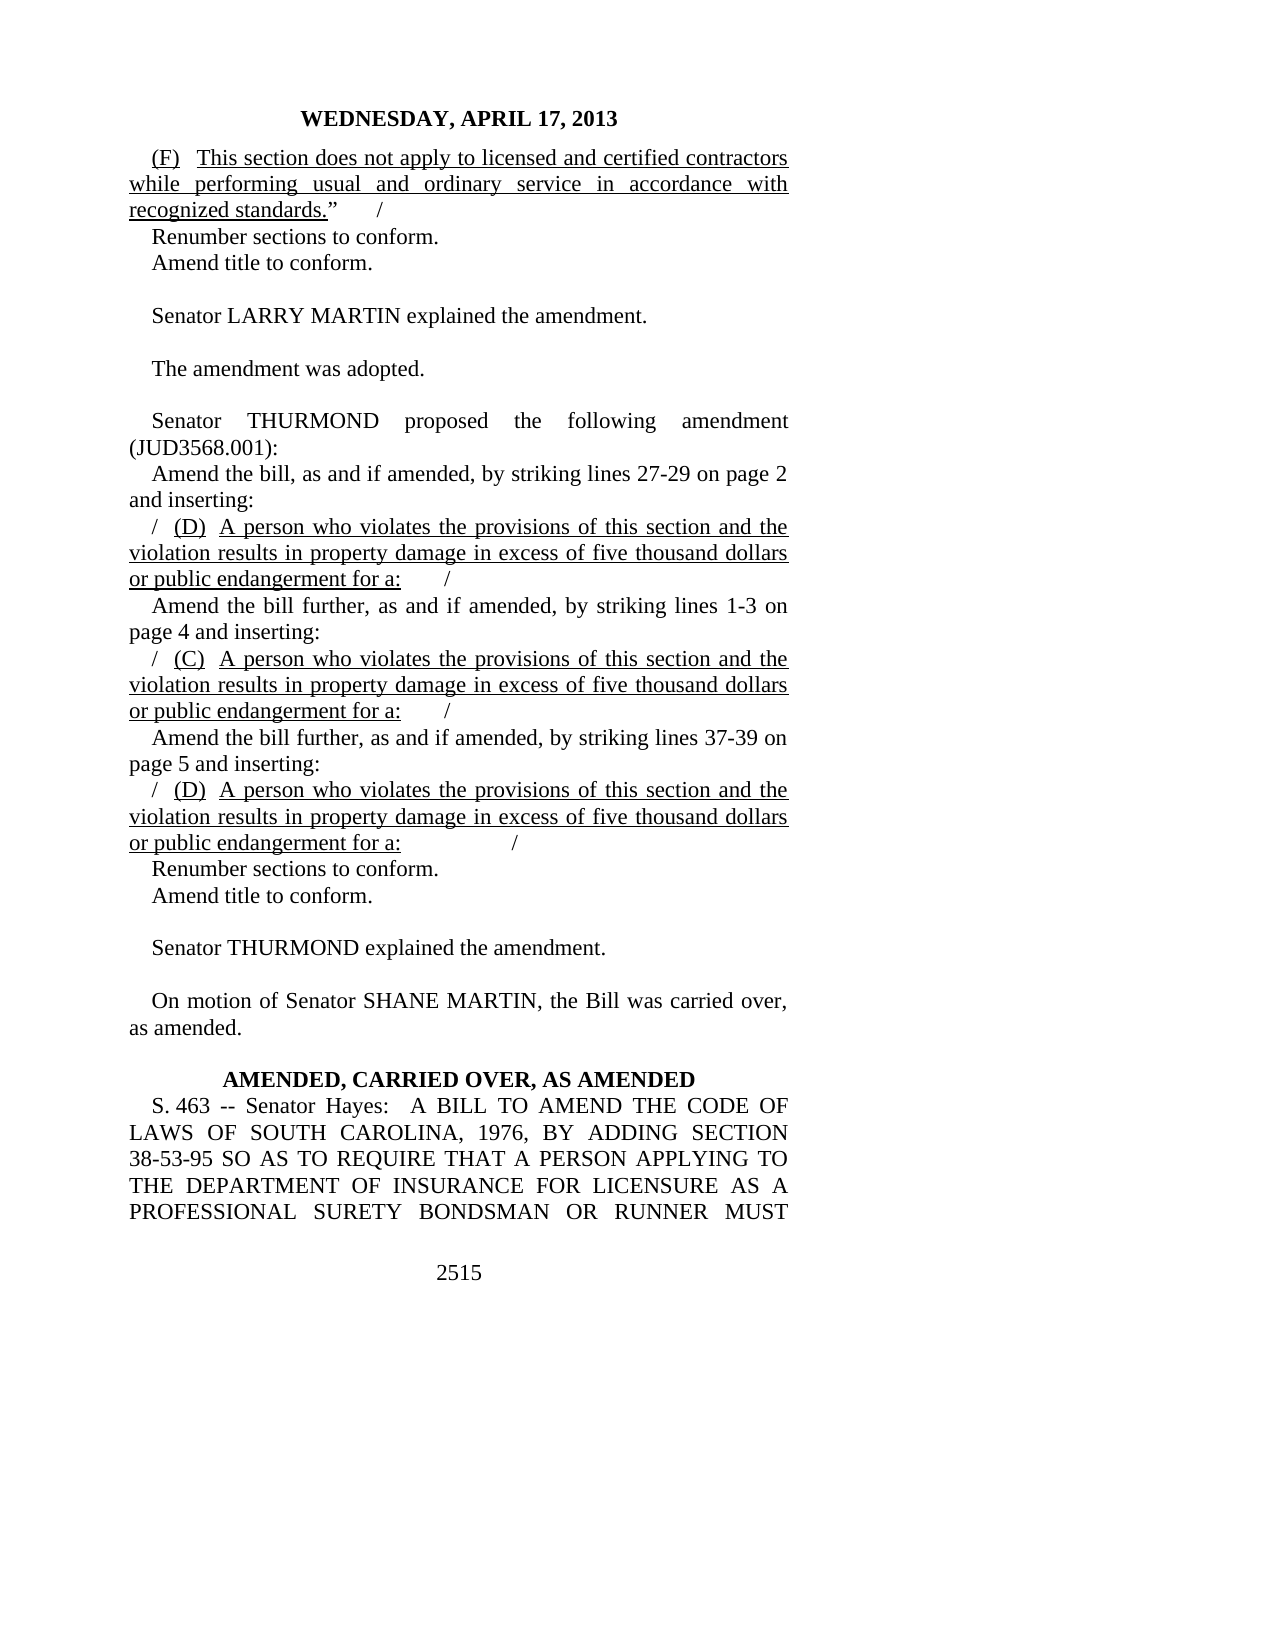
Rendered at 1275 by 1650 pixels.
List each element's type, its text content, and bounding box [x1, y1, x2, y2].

text AMENDED, CARRIED OVER, AS AMENDED [129, 1066, 789, 1093]
text On motion of Senator SHANE MARTIN, the Bill was carried over, as amended. [129, 987, 789, 1040]
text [129, 1093, 789, 1224]
text The amendment was adopted. [129, 355, 789, 381]
text / (D) A person who violates the provisions of this section and the violation results in property damage in excess of five thousand dollars or public endangerment for a: / [129, 827, 789, 855]
text / (D) A person who violates the provisions of this section and the violation results in property damage in excess of five thousand dollars or public endangerment for a: / [129, 563, 789, 592]
text Renumber sections to conform. [129, 855, 789, 882]
text Amend title to conform. [129, 882, 789, 908]
text / (C) A person who violates the provisions of this section and the violation results in property damage in excess of five thousand dollars or public endangerment for a: / [129, 695, 789, 724]
text Senator LARRY MARTIN explained the amendment. [129, 302, 789, 328]
text / (D) A person who violates the provisions of this section and the violation results in property damage in excess of five thousand dollars or public endangerment for a: / [129, 776, 789, 826]
text Renumber sections to conform. [129, 223, 789, 249]
text (F) This section does not apply to licensed and certified contractors while performing usual and ordinary service in accordance with recognized standards.” / [129, 144, 789, 193]
text Amend the bill further, as and if amended, by striking lines 1-3 on page 4 and inserting: [129, 592, 789, 644]
text / (C) A person who violates the provisions of this section and the violation results in property damage in excess of five thousand dollars or public endangerment for a: / [129, 644, 789, 694]
text / (D) A person who violates the provisions of this section and the violation results in property damage in excess of five thousand dollars or public endangerment for a: / [129, 513, 789, 562]
text Senator THURMOND proposed the following amendment (JUD3568.001): [129, 407, 789, 460]
text Amend the bill further, as and if amended, by striking lines 37-39 on page 5 and inserting: [129, 724, 789, 776]
text Amend the bill, as and if amended, by striking lines 27-29 on page 2 and inserting: [129, 460, 789, 513]
text Amend title to conform. [129, 249, 789, 276]
text Senator THURMOND explained the amendment. [129, 934, 789, 961]
text (F) This section does not apply to licensed and certified contractors while performing usual and ordinary service in accordance with recognized standards.” / [129, 194, 789, 223]
